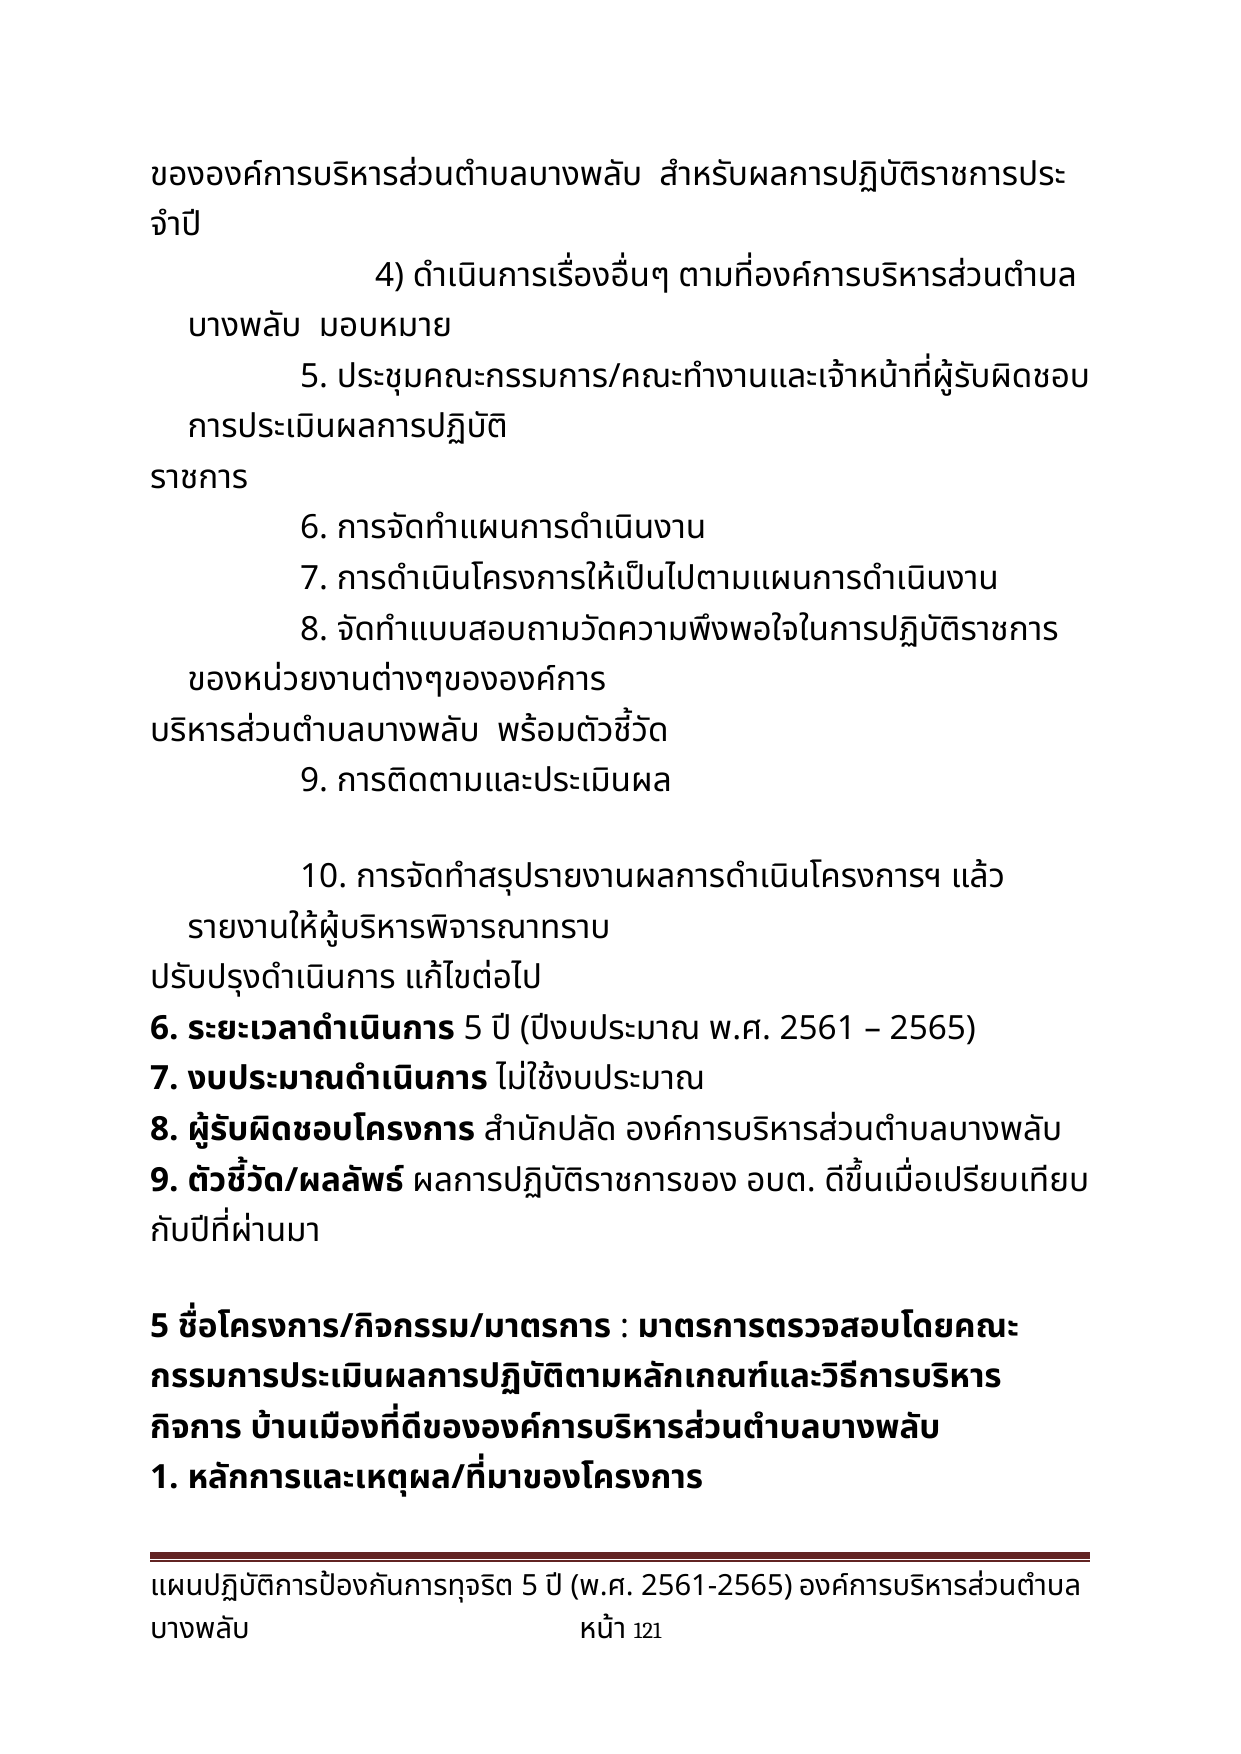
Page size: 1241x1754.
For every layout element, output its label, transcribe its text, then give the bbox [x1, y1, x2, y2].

text 4) ดําเนินการเรื่องอื่นๆ ตามที่องค์การบริหารส่วนตำบลบางพลับ มอบหมาย [187, 251, 1090, 352]
text ราชการ [150, 453, 1090, 503]
text ปรับปรุงดําเนินการ แก้ไขต่อไป [150, 953, 1090, 1003]
text 9. การติดตามและประเมินผล [187, 756, 1090, 807]
text 5. ประชุมคณะกรรมการ/คณะทํางานและเจ้าหน้าที่ผู้รับผิดชอบการประเมินผลการปฏิบัติ [187, 352, 1090, 453]
text บริหารส่วนตำบลบางพลับ พร้อมตัวชี้วัด [150, 706, 1090, 756]
text 1. หลักการและเหตุผล/ที่มาของโครงการ [150, 1453, 1090, 1504]
text ขององค์การบริหารส่วนตำบลบางพลับ สําหรับผลการปฏิบัติราชการประจําปี [150, 150, 1090, 251]
text 6. การจัดทําแผนการดําเนินงาน [187, 503, 1090, 554]
text 8. จัดทําแบบสอบถามวัดความพึงพอใจในการปฏิบัติราชการของหน่วยงานต่างๆขององค์การ [187, 604, 1090, 706]
text 9. ตัวชี้วัด/ผลลัพธ์ ผลการปฏิบัติราชการของ อบต. ดีขึ้นเมื่อเปรียบเทียบกับปีที่ผ่านมา [150, 1155, 1090, 1256]
text 7. การดําเนินโครงการให้เป็นไปตามแผนการดําเนินงาน [187, 554, 1090, 604]
text 5 ชื่อโครงการ/กิจกรรม/มาตรการ : มาตรการตรวจสอบโดยคณะกรรมการประเมินผลการปฏิบัติตามหลักเกณฑ์และวิธีการบริหารกิจการ บ้านเมืองที่ดีขององค์การบริหารส่วนตำบลบางพลับ [150, 1302, 1090, 1453]
text 6. ระยะเวลาดําเนินการ 5 ปี (ปีงบประมาณ พ.ศ. 2561 – 2565) [150, 1003, 1090, 1054]
text 8. ผู้รับผิดชอบโครงการ สํานักปลัด องค์การบริหารส่วนตำบลบางพลับ [150, 1105, 1090, 1155]
text 10. การจัดทําสรุปรายงานผลการดําเนินโครงการฯ แล้วรายงานให้ผู้บริหารพิจารณาทราบ [187, 852, 1090, 953]
text 7. งบประมาณดําเนินการ ไม่ใช้งบประมาณ [150, 1054, 1090, 1105]
